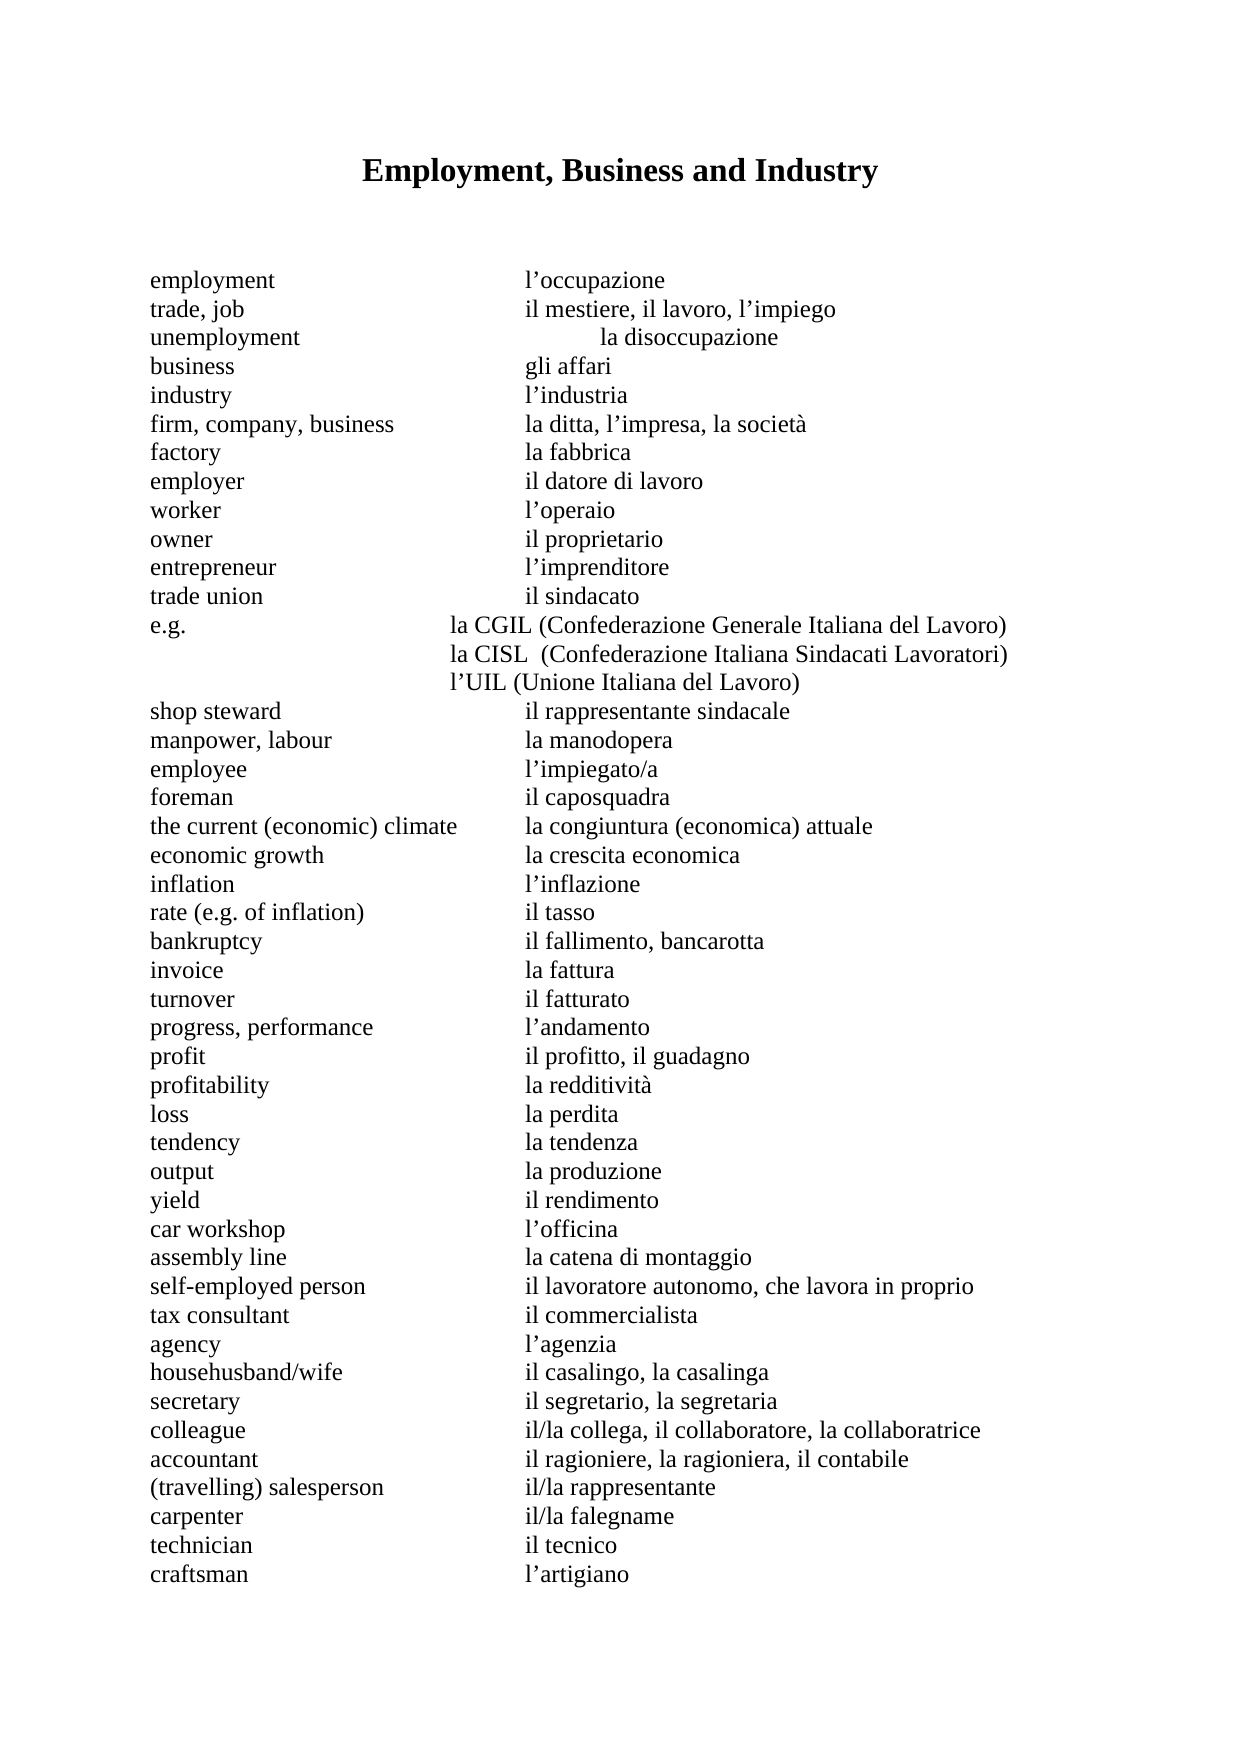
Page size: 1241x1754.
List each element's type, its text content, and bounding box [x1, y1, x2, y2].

text trade union il sindacato [150, 581, 1090, 610]
text l’UIL (Unione Italiana del Lavoro) [150, 667, 1090, 696]
text colleague il/la collega, il collaboratore, la collaboratrice [150, 1415, 1090, 1444]
text invoice la fattura [150, 955, 1090, 984]
text manpower, labour la manodopera [150, 725, 1090, 754]
text industry l’industria [150, 380, 1090, 409]
text output la produzione [150, 1156, 1090, 1185]
text car workshop l’officina [150, 1214, 1090, 1242]
text assembly line la catena di montaggio [150, 1242, 1090, 1271]
text technician il tecnico [150, 1530, 1090, 1559]
text shop steward il rappresentante sindacale [150, 696, 1090, 725]
text profitability la redditività [150, 1070, 1090, 1099]
text carpenter il/la falegname [150, 1501, 1090, 1530]
text tendency la tendenza [150, 1127, 1090, 1156]
text business gli affari [150, 351, 1090, 380]
text economic growth la crescita economica [150, 840, 1090, 869]
text househusband/wife il casalingo, la casalinga [150, 1357, 1090, 1386]
text progress, performance l’andamento [150, 1012, 1090, 1041]
text trade, job il mestiere, il lavoro, l’impiego [150, 294, 1090, 322]
text unemployment la disoccupazione [150, 322, 1090, 351]
text agency l’agenzia [150, 1329, 1090, 1357]
text la CISL (Confederazione Italiana Sindacati Lavoratori) [150, 639, 1090, 667]
text (travelling) salesperson il/la rappresentante [150, 1472, 1090, 1501]
text profit il profitto, il guadagno [150, 1041, 1090, 1070]
text yield il rendimento [150, 1185, 1090, 1214]
text entrepreneur l’imprenditore [150, 552, 1090, 581]
text employer il datore di lavoro [150, 466, 1090, 495]
text secretary il segretario, la segretaria [150, 1386, 1090, 1415]
text worker l’operaio [150, 495, 1090, 524]
text e.g. la CGIL (Confederazione Generale Italiana del Lavoro) [150, 610, 1090, 639]
text turnover il fatturato [150, 984, 1090, 1012]
text rate (e.g. of inflation) il tasso [150, 897, 1090, 926]
text Employment, Business and Industry [150, 150, 1090, 188]
text loss la perdita [150, 1099, 1090, 1127]
text accountant il ragioniere, la ragioniera, il contabile [150, 1444, 1090, 1472]
text the current (economic) climate la congiuntura (economica) attuale [150, 811, 1090, 840]
text foreman il caposquadra [150, 782, 1090, 811]
text self-employed person il lavoratore autonomo, che lavora in proprio [150, 1271, 1090, 1300]
text firm, company, business la ditta, l’impresa, la società [150, 409, 1090, 437]
text factory la fabbrica [150, 437, 1090, 466]
text owner il proprietario [150, 524, 1090, 552]
text inflation l’inflazione [150, 869, 1090, 897]
text tax consultant il commercialista [150, 1300, 1090, 1329]
text employee l’impiegato/a [150, 754, 1090, 782]
text employment l’occupazione [150, 265, 1090, 294]
text craftsman l’artigiano [150, 1559, 1090, 1587]
text bankruptcy il fallimento, bancarotta [150, 926, 1090, 955]
